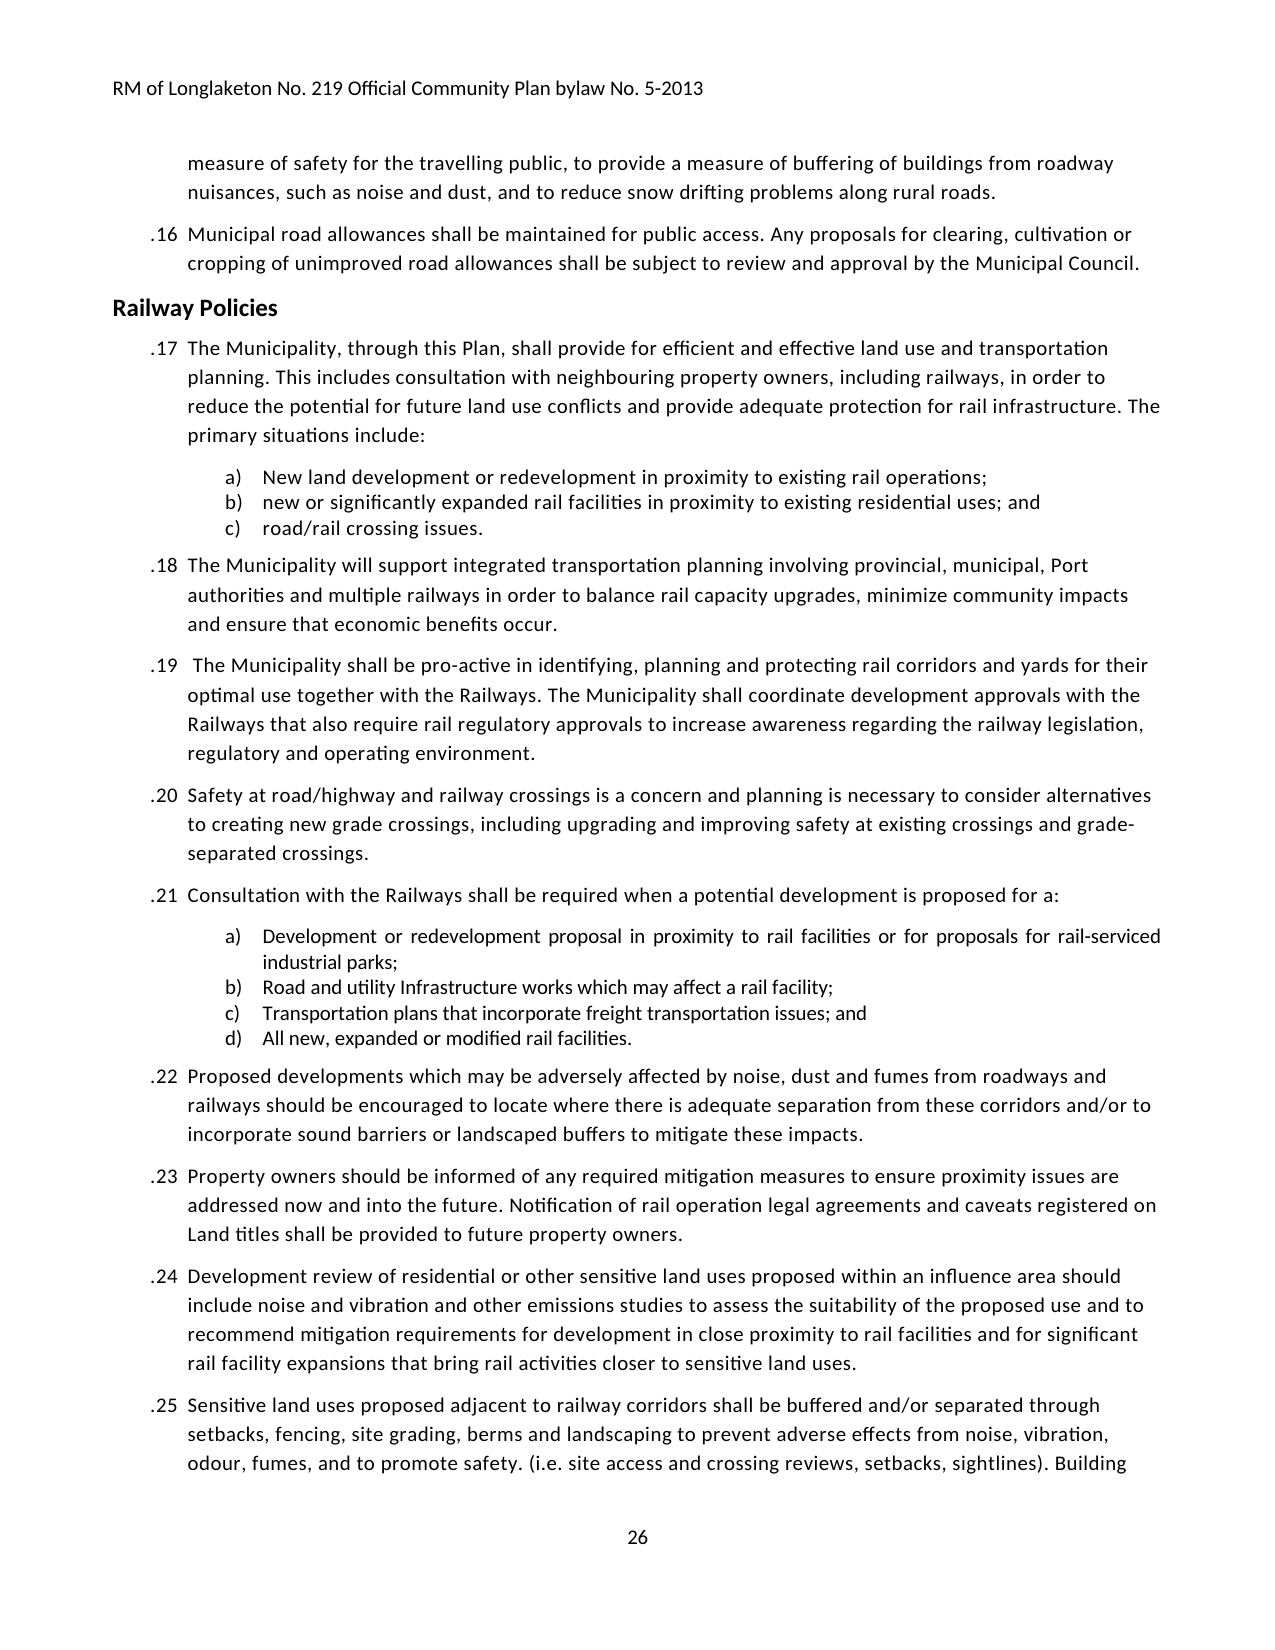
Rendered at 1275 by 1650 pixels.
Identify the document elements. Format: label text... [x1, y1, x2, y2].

subtitle Safety at road/highway and railway crossings is a concern and planning is necessary to consider alternatives to creating new grade crossings, including upgrading and improving safety at existing crossings and grade-separated crossings. [150, 782, 1162, 866]
subtitle New land development or redevelopment in proximity to existing rail operations; [225, 464, 1162, 489]
subtitle Municipal road allowances shall be maintained for public access. Any proposals for clearing, cultivation or cropping of unimproved road allowances shall be subject to review and approval by the Municipal Council. [150, 221, 1162, 275]
subtitle Property owners should be informed of any required mitigation measures to ensure proximity issues are addressed now and into the future. Notification of rail operation legal agreements and caveats registered on Land titles shall be provided to future property owners. [150, 1163, 1162, 1247]
subtitle The Municipality will support integrated transportation planning involving provincial, municipal, Port authorities and multiple railways in order to balance rail capacity upgrades, minimize community impacts and ensure that economic benefits occur. [150, 553, 1162, 636]
subtitle Consultation with the Railways shall be required when a potential development is proposed for a: [150, 882, 1162, 907]
list Road and utility Infrastructure works which may affect a rail facility; [225, 974, 1162, 1000]
list All new, expanded or modified rail facilities. [225, 1025, 1162, 1051]
text Railway Policies [112, 292, 1162, 322]
subtitle Proposed developments which may be adversely affected by noise, dust and fumes from roadways and railways should be encouraged to locate where there is adequate separation from these corridors and/or to incorporate sound barriers or landscaped buffers to mitigate these impacts. [150, 1063, 1162, 1147]
list Transportation plans that incorporate freight transportation issues; and [225, 1000, 1162, 1025]
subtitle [150, 1392, 1162, 1476]
subtitle road/rail crossing issues. [225, 515, 1162, 540]
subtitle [150, 150, 1162, 204]
subtitle The Municipality shall be pro-active in identifying, planning and protecting rail corridors and yards for their optimal use together with the Railways. The Municipality shall coordinate development approvals with the Railways that also require rail regulatory approvals to increase awareness regarding the railway legislation, regulatory and operating environment. [150, 653, 1162, 766]
subtitle Development review of residential or other sensitive land uses proposed within an influence area should include noise and vibration and other emissions studies to assess the suitability of the proposed use and to recommend mitigation requirements for development in close proximity to rail facilities and for significant rail facility expansions that bring rail activities closer to sensitive land uses. [150, 1263, 1162, 1376]
subtitle new or significantly expanded rail facilities in proximity to existing residential uses; and [225, 489, 1162, 515]
list Development or redevelopment proposal in proximity to rail facilities or for proposals for rail-serviced industrial parks; [225, 923, 1162, 974]
subtitle The Municipality, through this Plan, shall provide for efficient and effective land use and transportation planning. This includes consultation with neighbouring property owners, including railways, in order to reduce the potential for future land use conflicts and provide adequate protection for rail infrastructure. The primary situations include: [150, 335, 1162, 448]
